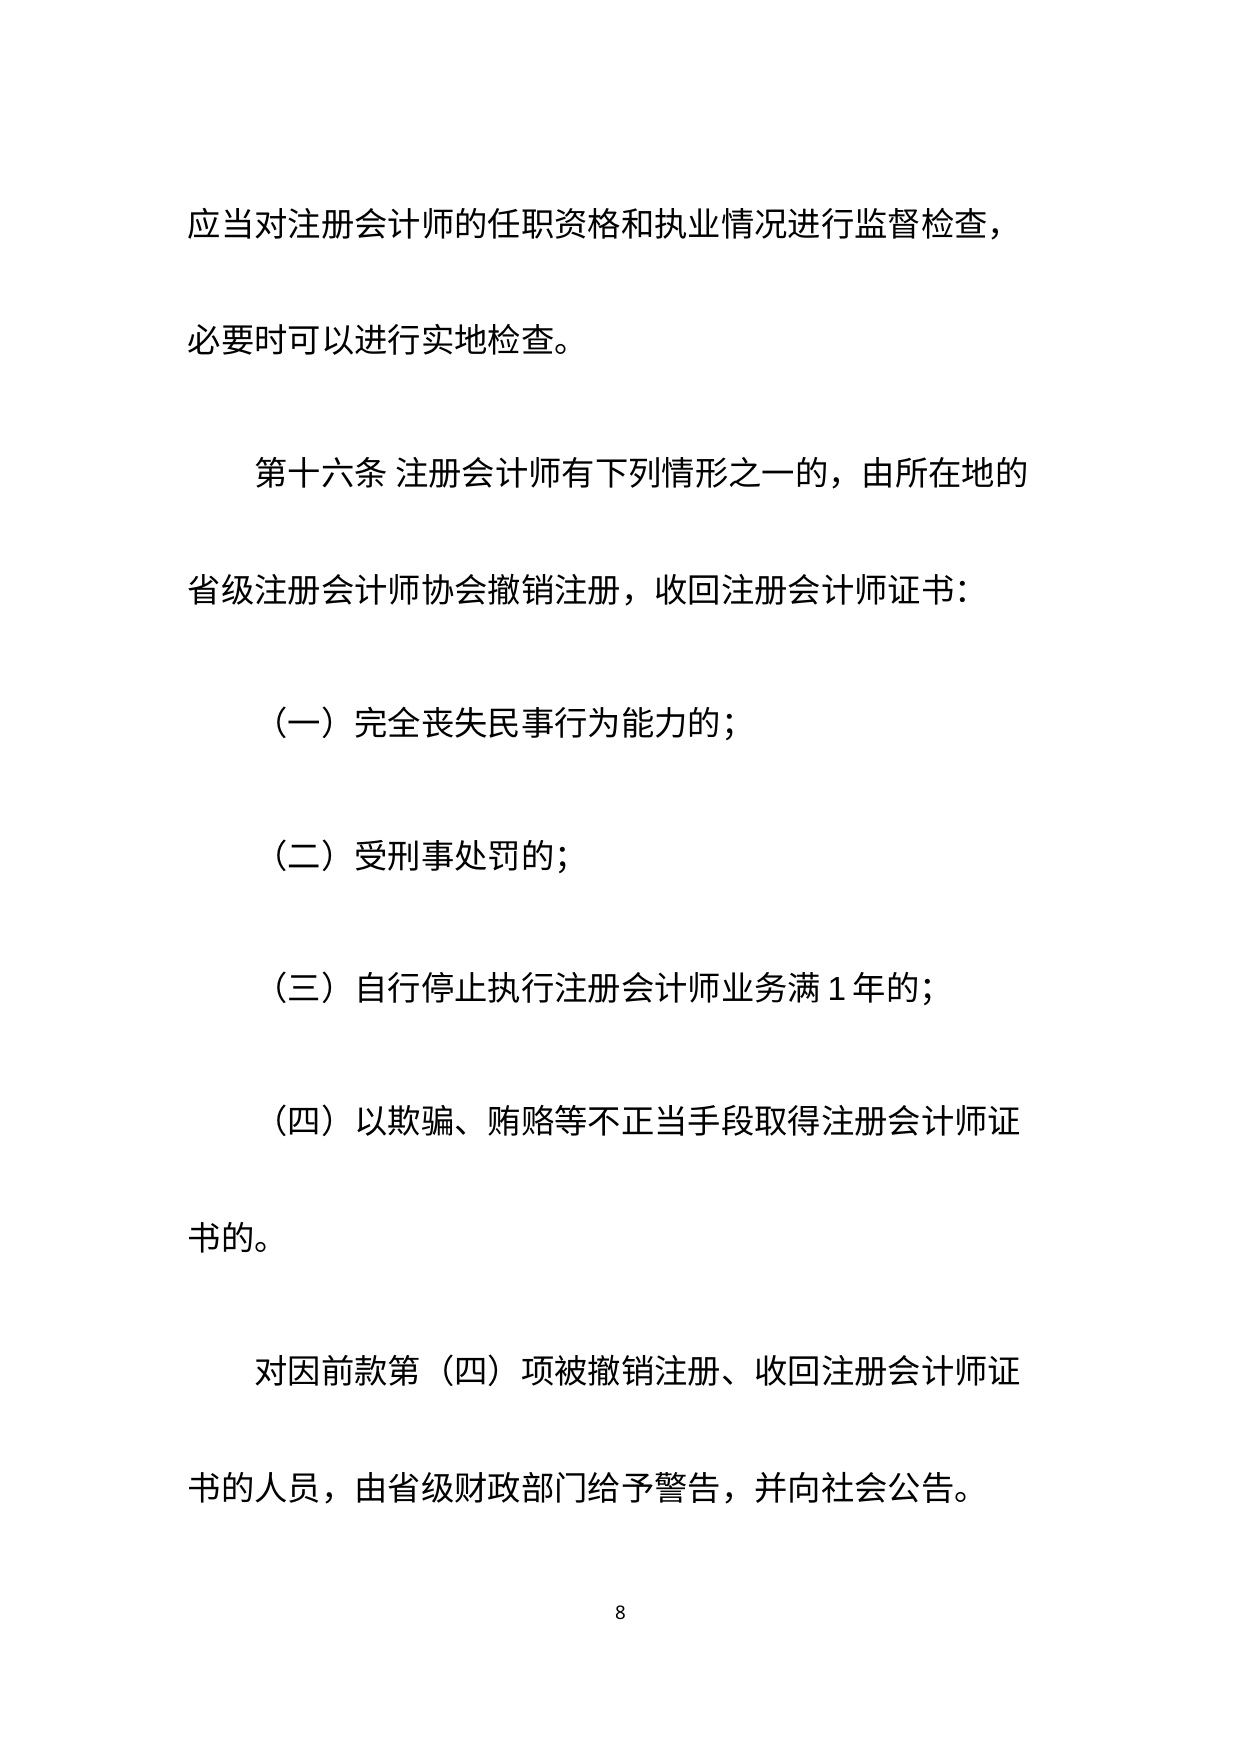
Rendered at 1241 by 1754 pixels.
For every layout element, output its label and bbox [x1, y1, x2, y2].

table_header [188, 160, 1053, 1567]
